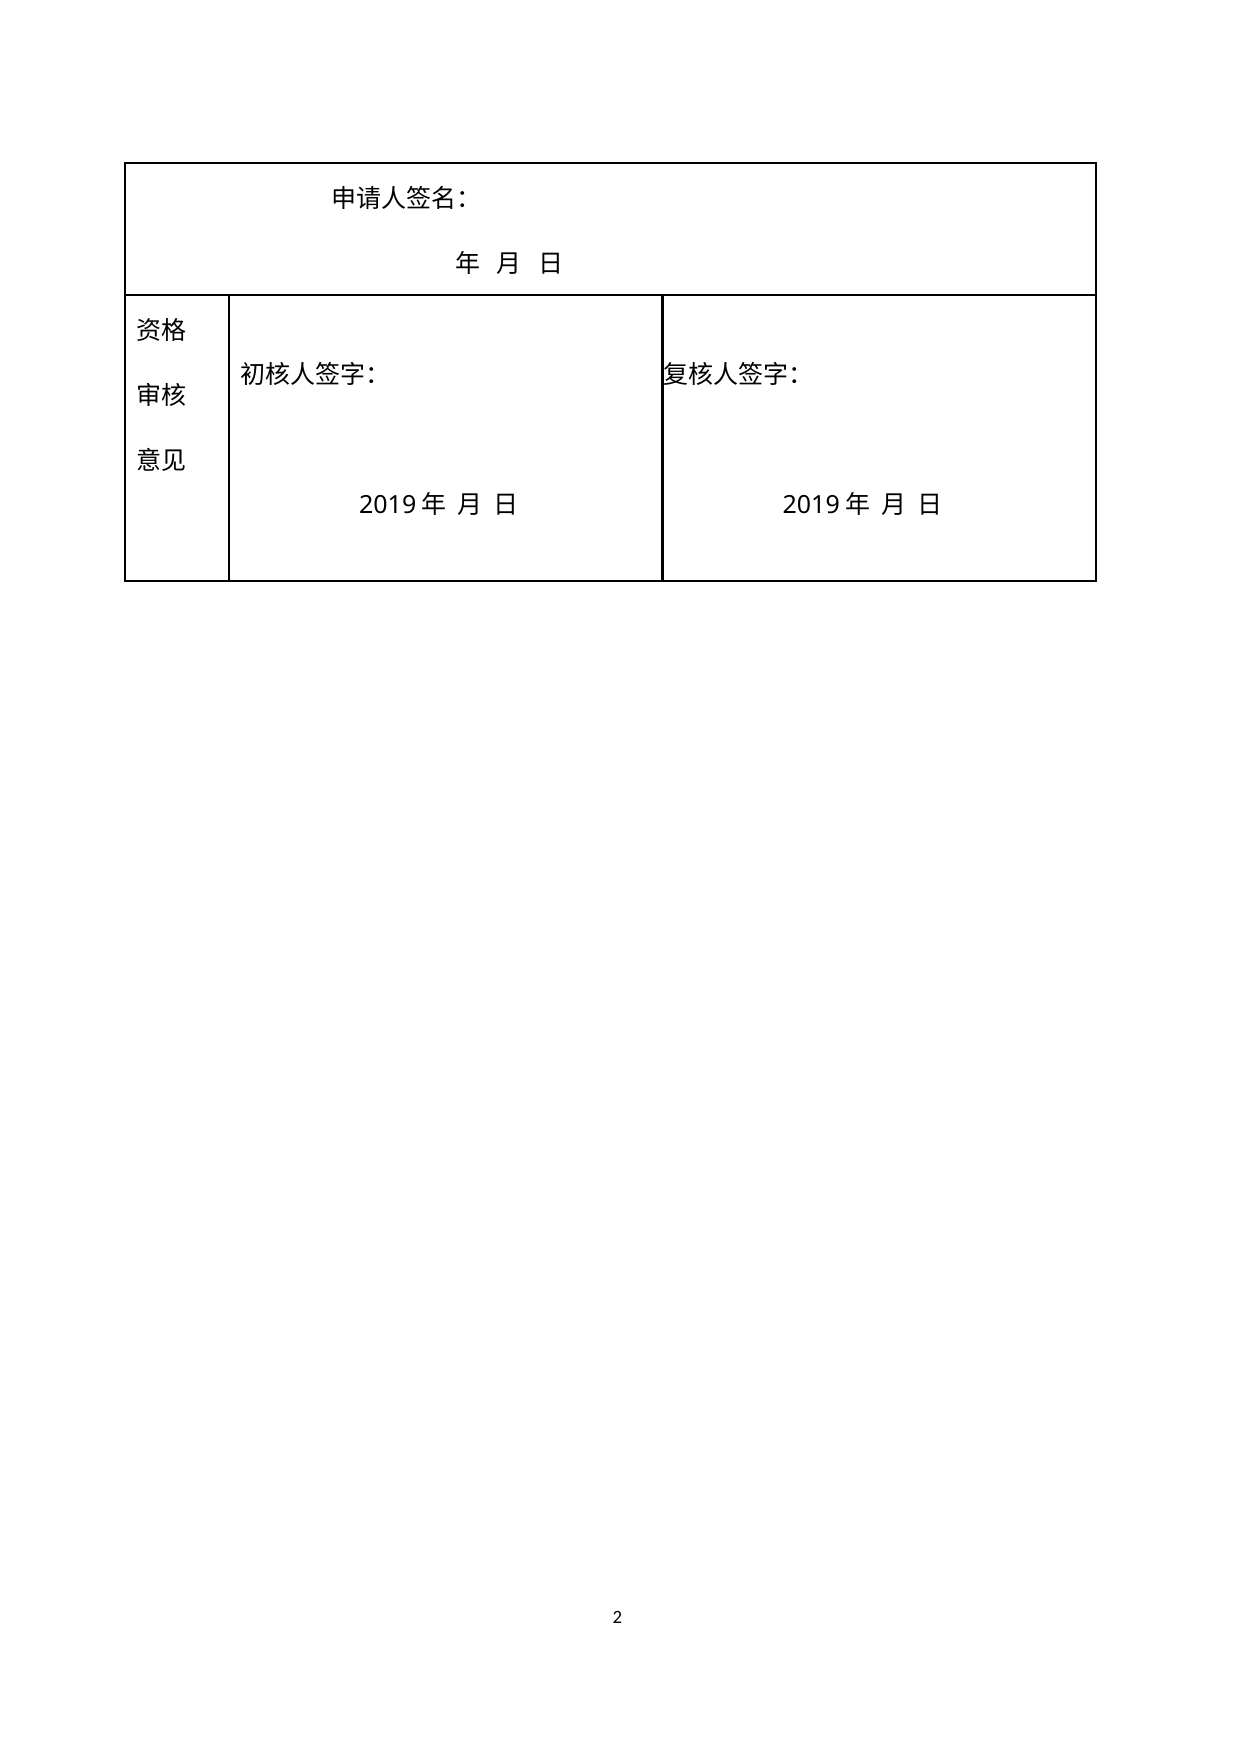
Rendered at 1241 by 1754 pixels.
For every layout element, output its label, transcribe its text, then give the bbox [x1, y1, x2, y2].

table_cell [126, 164, 1095, 294]
table_cell 复核人签字： 2019年 月 日 [664, 296, 1095, 580]
table_cell 初核人签字： 2019年 月 日 [230, 296, 661, 580]
table_cell 资格 审核 意见 [126, 296, 228, 491]
table_cell [126, 491, 228, 580]
